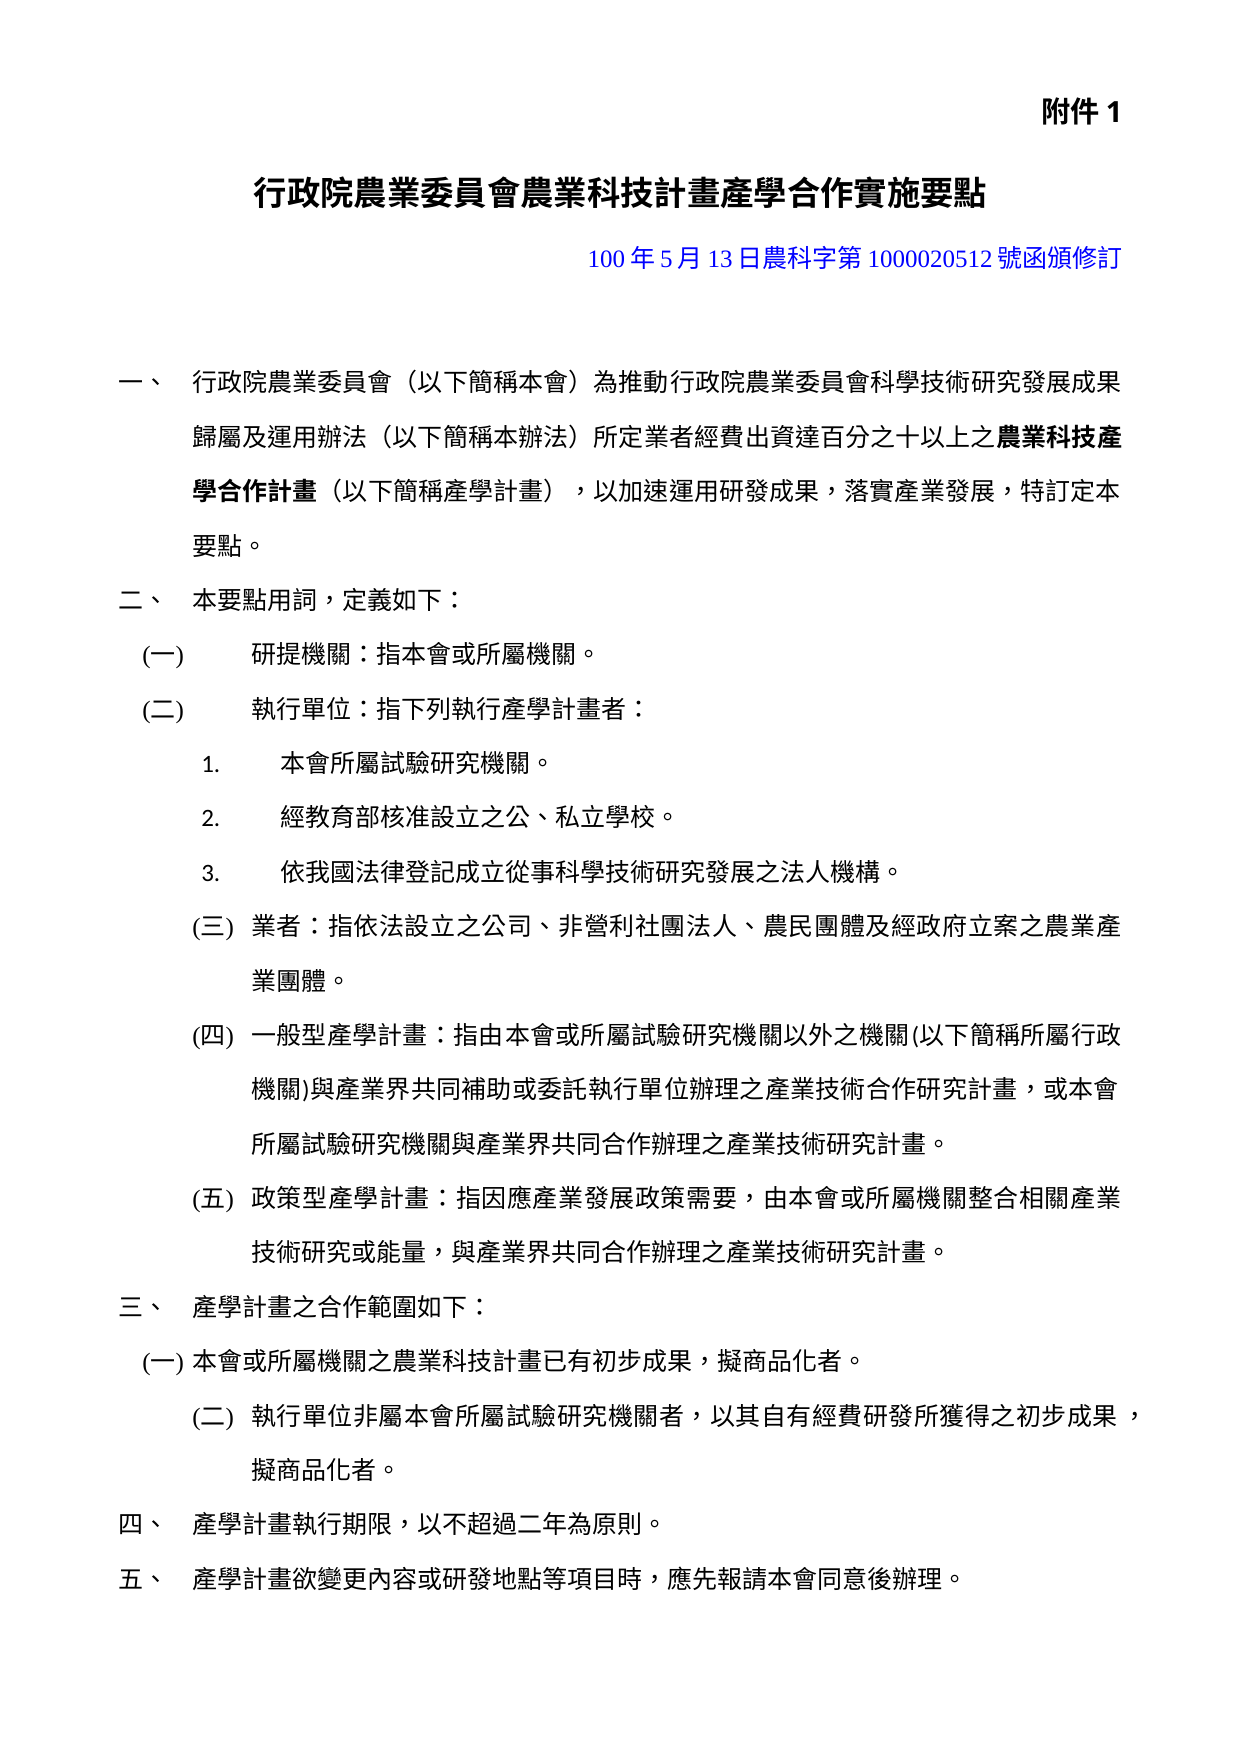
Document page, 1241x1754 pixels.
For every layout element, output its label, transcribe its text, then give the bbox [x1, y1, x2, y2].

list 產學計畫執行期限，以不超過二年為原則。 [118, 1505, 1122, 1541]
list 業者：指依法設立之公司、非營利社團法人、農民團體及經政府立案之農業產業團體。 [192, 907, 1122, 997]
list 本會或所屬機關之農業科技計畫已有初步成果，擬商品化者。 [118, 1342, 1122, 1378]
text 100年5月13日農科字第1000020512號函頒修訂 [118, 238, 1122, 275]
text 行政院農業委員會農業科技計畫產學合作實施要點 [118, 167, 1122, 215]
list 執行單位：指下列執行產學計畫者： [118, 689, 1122, 725]
list 依我國法律登記成立從事科學技術研究發展之法人機構。 [118, 852, 1122, 888]
list 產學計畫之合作範圍如下： [118, 1287, 1122, 1323]
list 政策型產學計畫：指因應產業發展政策需要，由本會或所屬機關整合相關產業技術研究或能量，與產業界共同合作辦理之產業技術研究計畫。 [192, 1178, 1122, 1269]
list 行政院農業委員會（以下簡稱本會）為推動行政院農業委員會科學技術研究發展成果歸屬及運用辦法（以下簡稱本辦法）所定業者經費出資達百分之十以上之農業科技產學合作計畫（以下簡稱產學計畫），以加速運用研發成果，落實產業發展，特訂定本要點。 [118, 363, 1122, 562]
list 執行單位非屬本會所屬試驗研究機關者，以其自有經費研發所獲得之初步成果，擬商品化者。 [192, 1396, 1122, 1487]
list 經教育部核准設立之公、私立學校。 [118, 798, 1122, 834]
list 本要點用詞，定義如下： [118, 580, 1122, 617]
list 產學計畫欲變更內容或研發地點等項目時，應先報請本會同意後辦理。 [118, 1559, 1122, 1595]
list 研提機關：指本會或所屬機關。 [118, 635, 1122, 671]
list 本會所屬試驗研究機關。 [118, 743, 1122, 780]
list 一般型產學計畫：指由本會或所屬試驗研究機關以外之機關(以下簡稱所屬行政機關)與產業界共同補助或委託執行單位辦理之產業技術合作研究計畫，或本會所屬試驗研究機關與產業界共同合作辦理之產業技術研究計畫。 [192, 1015, 1122, 1160]
